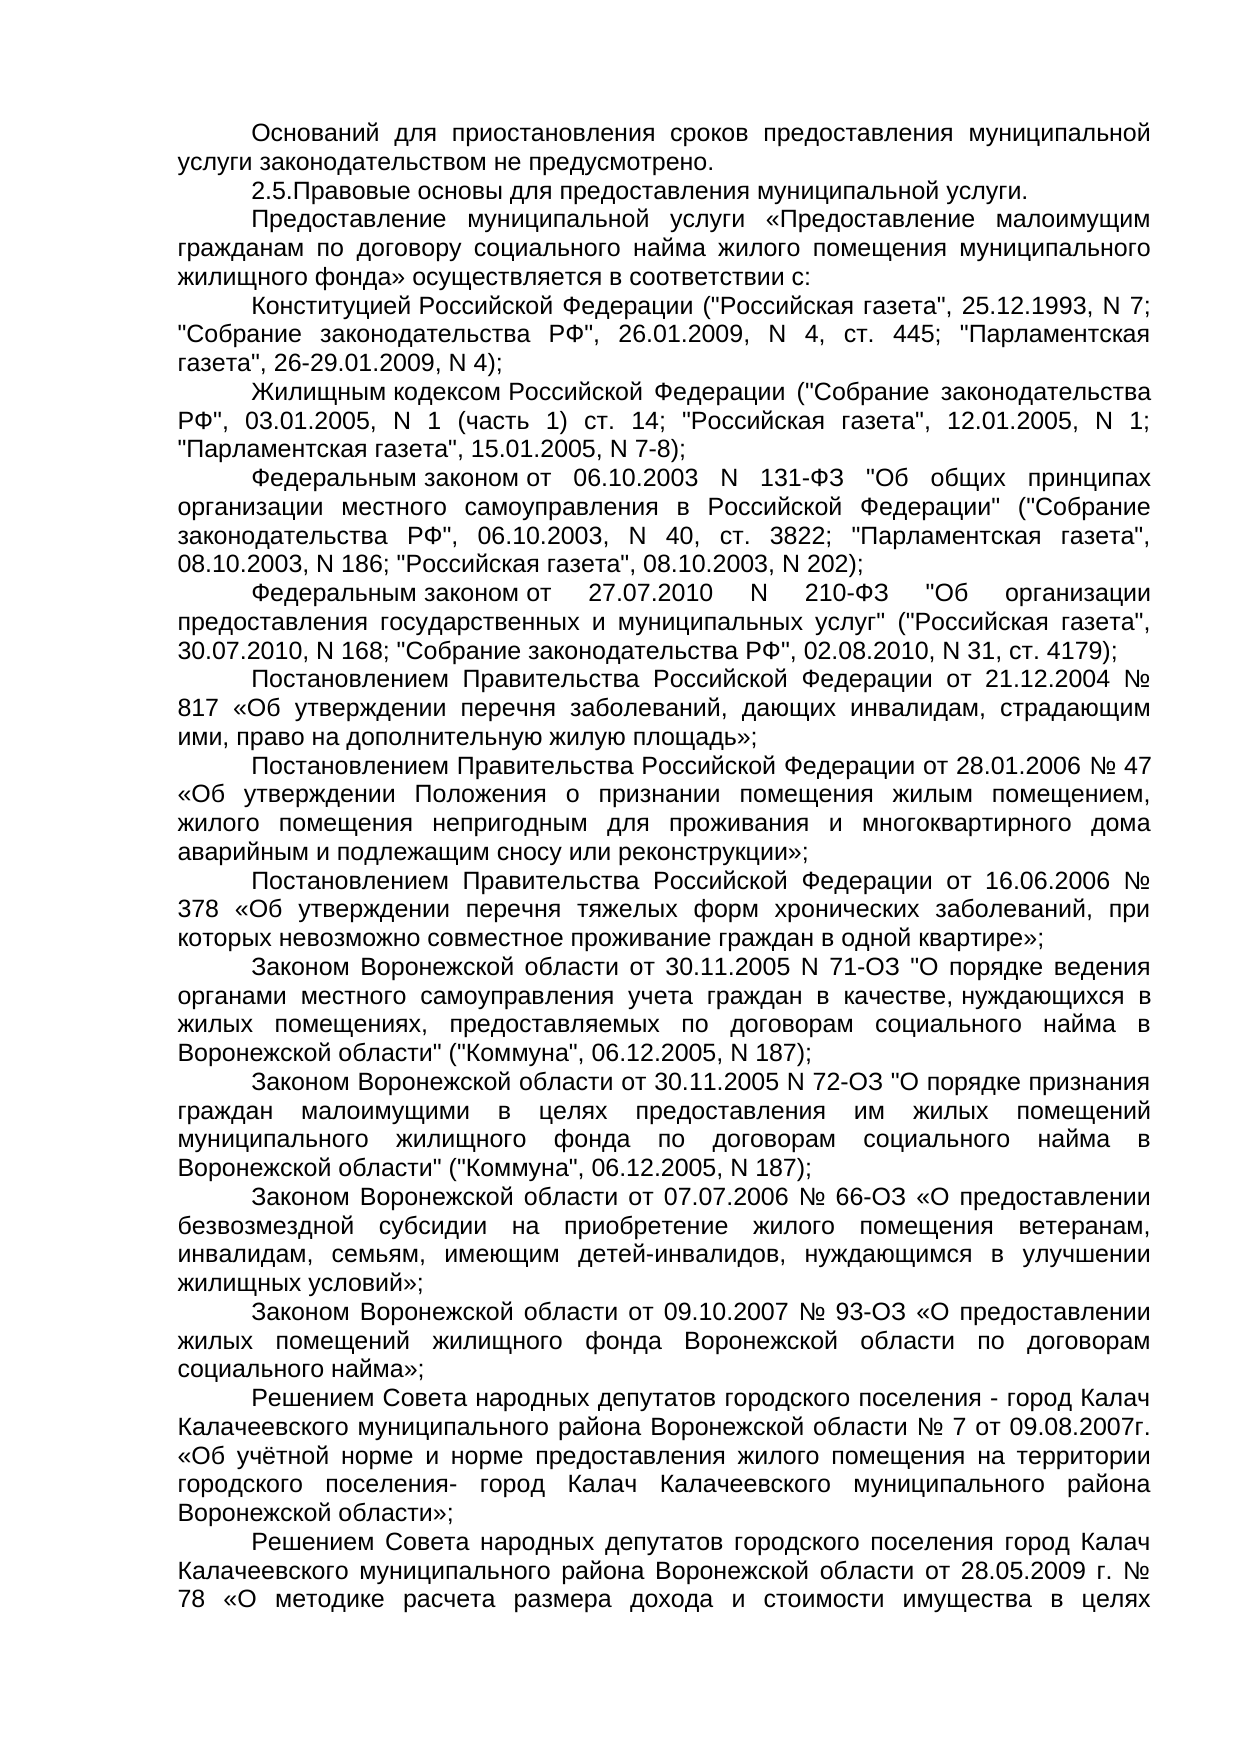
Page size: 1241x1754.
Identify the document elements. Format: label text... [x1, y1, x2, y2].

text Законом Воронежской области от 30.11.2005 N 71-ОЗ "О порядке ведения органами местного самоуправления учета граждан в качестве, нуждающихся в жилых помещениях, предоставляемых по договорам социального найма в Воронежской области" ("Коммуна", 06.12.2005, N 187); [177, 952, 1152, 1067]
text Оснований для приостановления сроков предоставления муниципальной услуги законодательством не предусмотрено. [177, 118, 1152, 176]
text Предоставление муниципальной услуги «Предоставление малоимущим гражданам по договору социального найма жилого помещения муниципального жилищного фонда» осуществляется в соответствии с: [177, 204, 1152, 291]
text Жилищным кодексом Российской Федерации ("Собрание законодательства РФ", 03.01.2005, N 1 (часть 1) ст. 14; "Российская газета", 12.01.2005, N 1; "Парламентская газета", 15.01.2005, N 7-8); [177, 377, 1152, 463]
text Конституцией Российской Федерации ("Российская газета", 25.12.1993, N 7; "Собрание законодательства РФ", 26.01.2009, N 4, ст. 445; "Парламентская газета", 26-29.01.2009, N 4); [177, 291, 1152, 377]
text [177, 1527, 1152, 1613]
text Законом Воронежской области от 09.10.2007 № 93-ОЗ «О предоставлении жилых помещений жилищного фонда Воронежской области по договорам социального найма»; [177, 1297, 1152, 1383]
text Постановлением Правительства Российской Федерации от 28.01.2006 № 47 «Об утверждении Положения о признании помещения жилым помещением, жилого помещения непригодным для проживания и многоквартирного дома аварийным и подлежащим сносу или реконструкции»; [177, 751, 1152, 866]
text Постановлением Правительства Российской Федерации от 21.12.2004 № 817 «Об утверждении перечня заболеваний, дающих инвалидам, страдающим ими, право на дополнительную жилую площадь»; [177, 664, 1152, 751]
text Законом Воронежской области от 30.11.2005 N 72-ОЗ "О порядке признания граждан малоимущими в целях предоставления им жилых помещений муниципального жилищного фонда по договорам социального найма в Воронежской области" ("Коммуна", 06.12.2005, N 187); [177, 1067, 1152, 1182]
text Решением Совета народных депутатов городского поселения - город Калач Калачеевского муниципального района Воронежской области № 7 от 09.08.2007г. «Об учётной норме и норме предоставления жилого помещения на территории городского поселения- город Калач Калачеевского муниципального района Воронежской области»; [177, 1383, 1152, 1527]
text 2.5.Правовые основы для предоставления муниципальной услуги. [177, 176, 1152, 204]
text Постановлением Правительства Российской Федерации от 16.06.2006 № 378 «Об утверждении перечня тяжелых форм хронических заболеваний, при которых невозможно совместное проживание граждан в одной квартире»; [177, 866, 1152, 952]
text Законом Воронежской области от 07.07.2006 № 66-ОЗ «О предоставлении безвозмездной субсидии на приобретение жилого помещения ветеранам, инвалидам, семьям, имеющим детей-инвалидов, нуждающимся в улучшении жилищных условий»; [177, 1182, 1152, 1297]
text Федеральным законом от 06.10.2003 N 131-ФЗ "Об общих принципах организации местного самоуправления в Российской Федерации" ("Собрание законодательства РФ", 06.10.2003, N 40, ст. 3822; "Парламентская газета", 08.10.2003, N 186; "Российская газета", 08.10.2003, N 202); [177, 463, 1152, 578]
text Федеральным законом от 27.07.2010 N 210-ФЗ "Об организации предоставления государственных и муниципальных услуг" ("Российская газета", 30.07.2010, N 168; "Собрание законодательства РФ", 02.08.2010, N 31, ст. 4179); [177, 578, 1152, 664]
